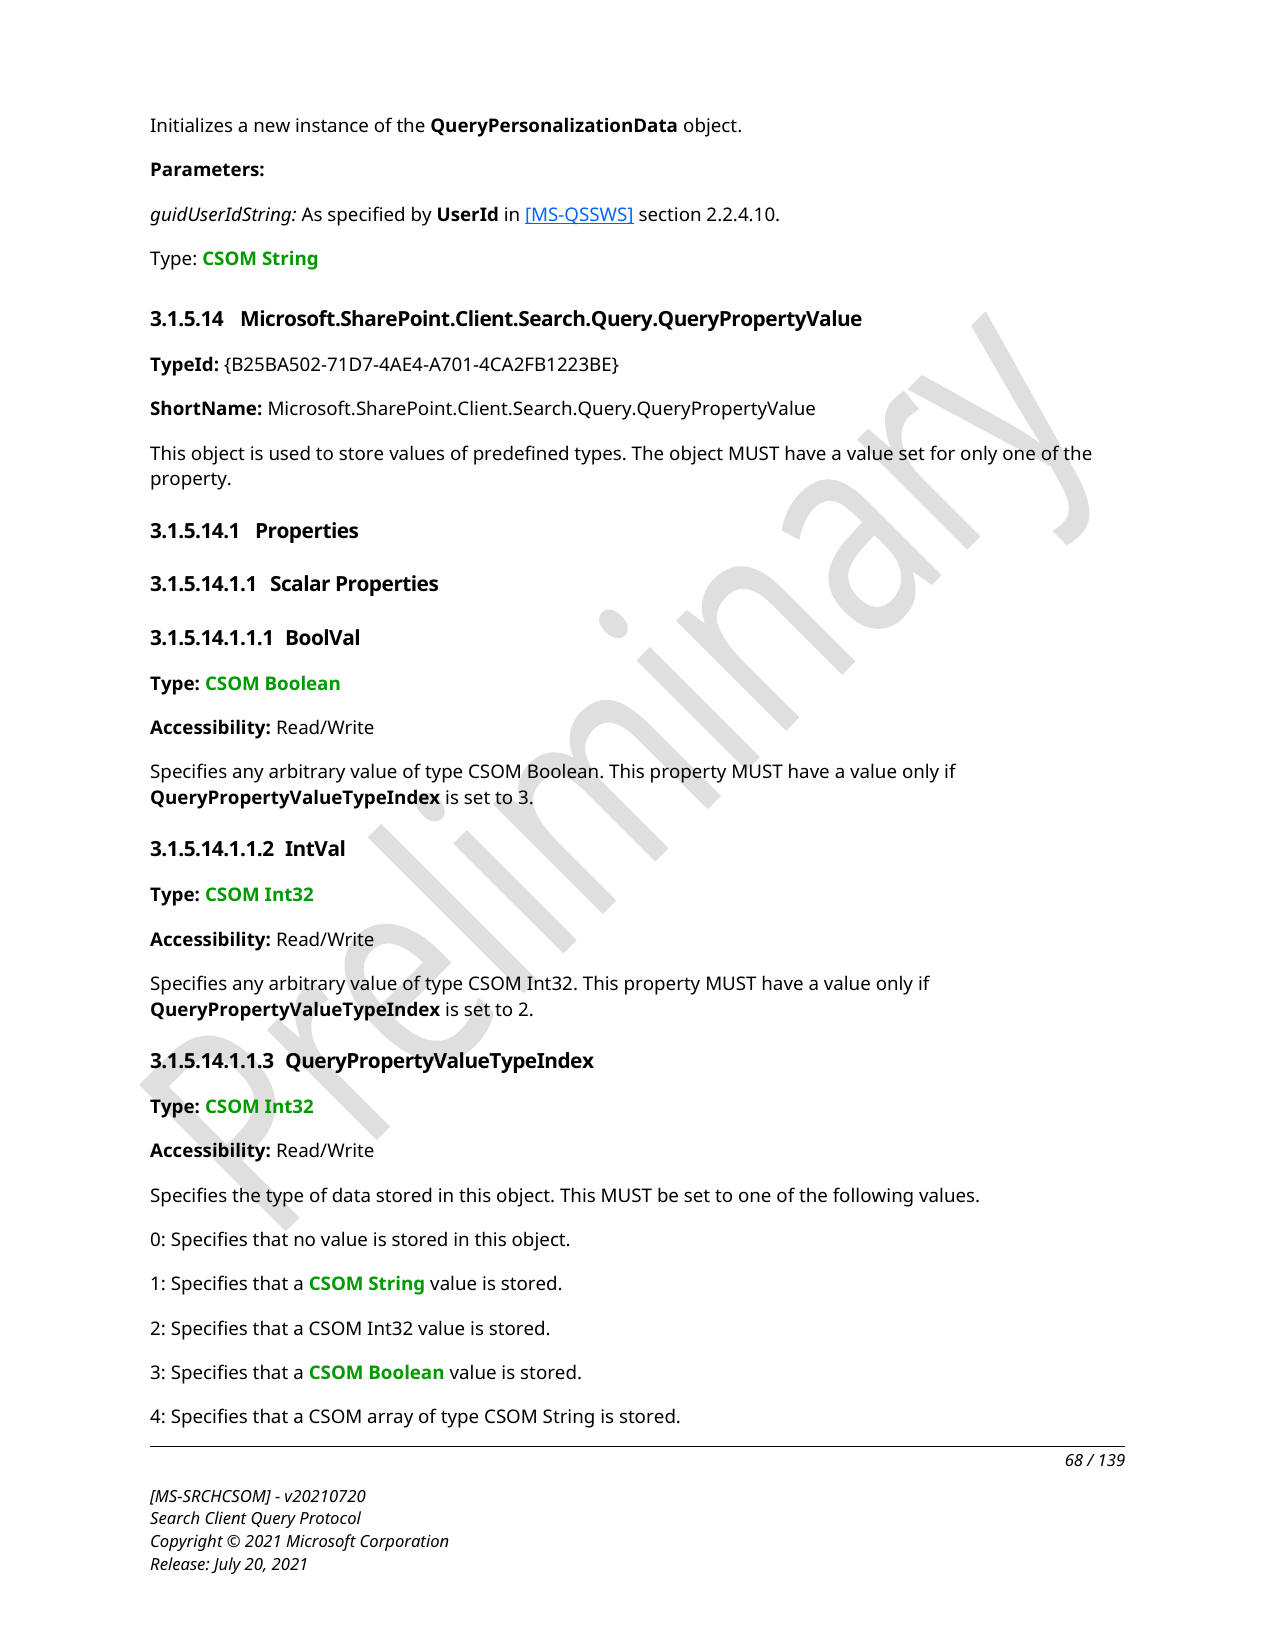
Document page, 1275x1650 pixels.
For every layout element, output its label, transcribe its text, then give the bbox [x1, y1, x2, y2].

text Accessibility: Read/Write [150, 1138, 1125, 1163]
text Parameters: [150, 157, 1125, 182]
text guidUserIdString: As specified by UserId in [MS-QSSWS] section 2.2.4.10. [150, 201, 1125, 227]
text TypeId: {B25BA502-71D7-4AE4-A701-4CA2FB1223BE} [150, 351, 1125, 377]
text ShortName: Microsoft.SharePoint.Client.Search.Query.QueryPropertyValue [150, 396, 1125, 421]
text 0: Specifies that no value is stored in this object. [150, 1226, 1125, 1252]
text Accessibility: Read/Write [150, 714, 1125, 740]
text Type: CSOM Boolean [150, 670, 1125, 696]
text Initializes a new instance of the QueryPersonalizationData object. [150, 112, 1125, 138]
text Type: CSOM Int32 [150, 882, 1125, 907]
text Specifies any arbitrary value of type CSOM Boolean. This property MUST have a value only if QueryPropertyValueTypeIndex is set to 3. [150, 758, 1125, 809]
text Type: CSOM String [150, 245, 1125, 271]
text Accessibility: Read/Write [150, 926, 1125, 952]
text This object is used to store values of predefined types. The object MUST have a value set for only one of the property. [150, 440, 1125, 491]
text Type: CSOM Int32 [150, 1093, 1125, 1119]
text Specifies any arbitrary value of type CSOM Int32. This property MUST have a value only if QueryPropertyValueTypeIndex is set to 2. [150, 970, 1125, 1021]
subtitle Properties [150, 516, 1125, 544]
subtitle BoolVal [150, 623, 1125, 651]
subtitle Microsoft.SharePoint.Client.Search.Query.QueryPropertyValue [150, 304, 1125, 333]
text 2: Specifies that a CSOM Int32 value is stored. [150, 1315, 1125, 1340]
text 3: Specifies that a CSOM Boolean value is stored. [150, 1359, 1125, 1385]
subtitle QueryPropertyValueTypeIndex [150, 1046, 1125, 1075]
text Specifies the type of data stored in this object. This MUST be set to one of the following values. [150, 1182, 1125, 1208]
text 4: Specifies that a CSOM array of type CSOM String is stored. [150, 1403, 1125, 1429]
subtitle Scalar Properties [150, 569, 1125, 598]
text 1: Specifies that a CSOM String value is stored. [150, 1271, 1125, 1296]
subtitle IntVal [150, 834, 1125, 863]
